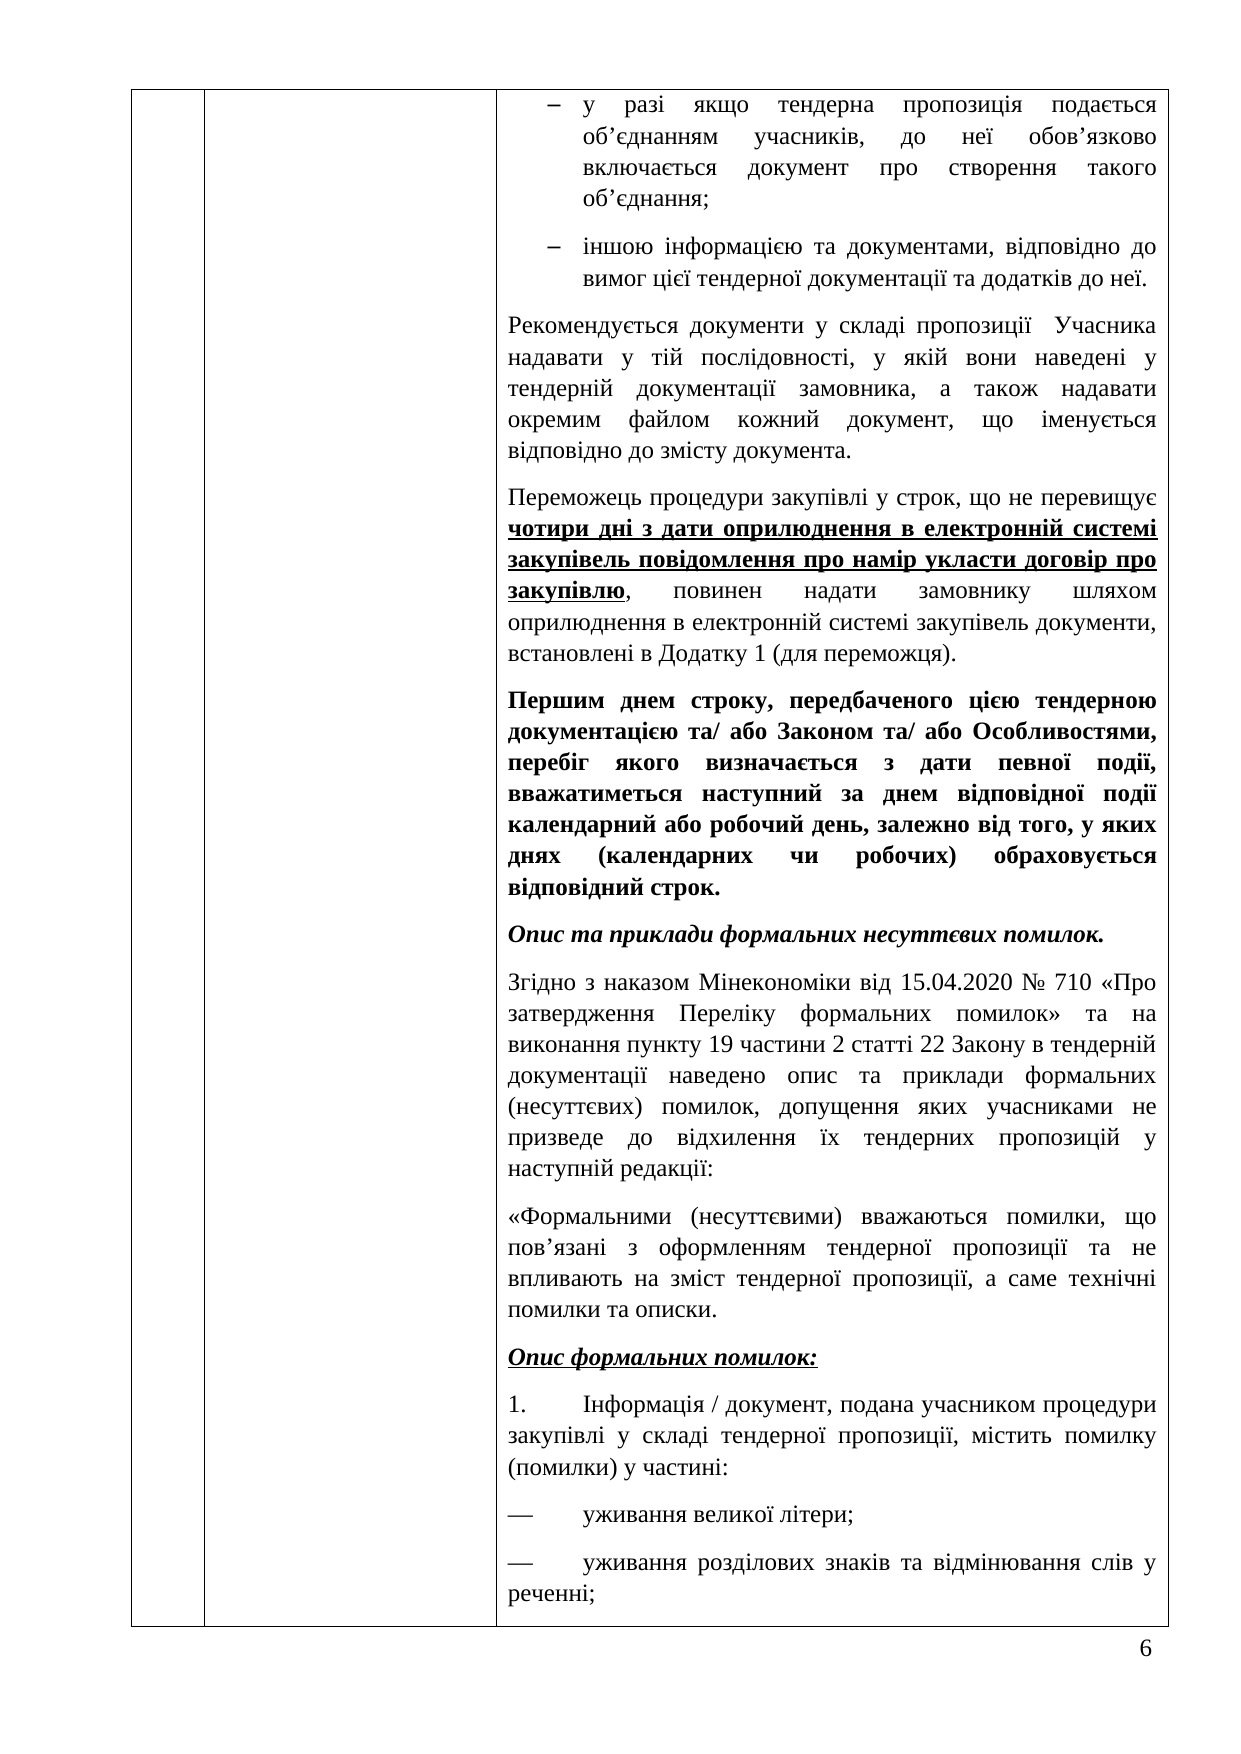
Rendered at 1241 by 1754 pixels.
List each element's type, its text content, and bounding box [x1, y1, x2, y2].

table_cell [205, 90, 496, 1626]
table_cell 1 [132, 90, 204, 1626]
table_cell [497, 90, 1168, 1626]
